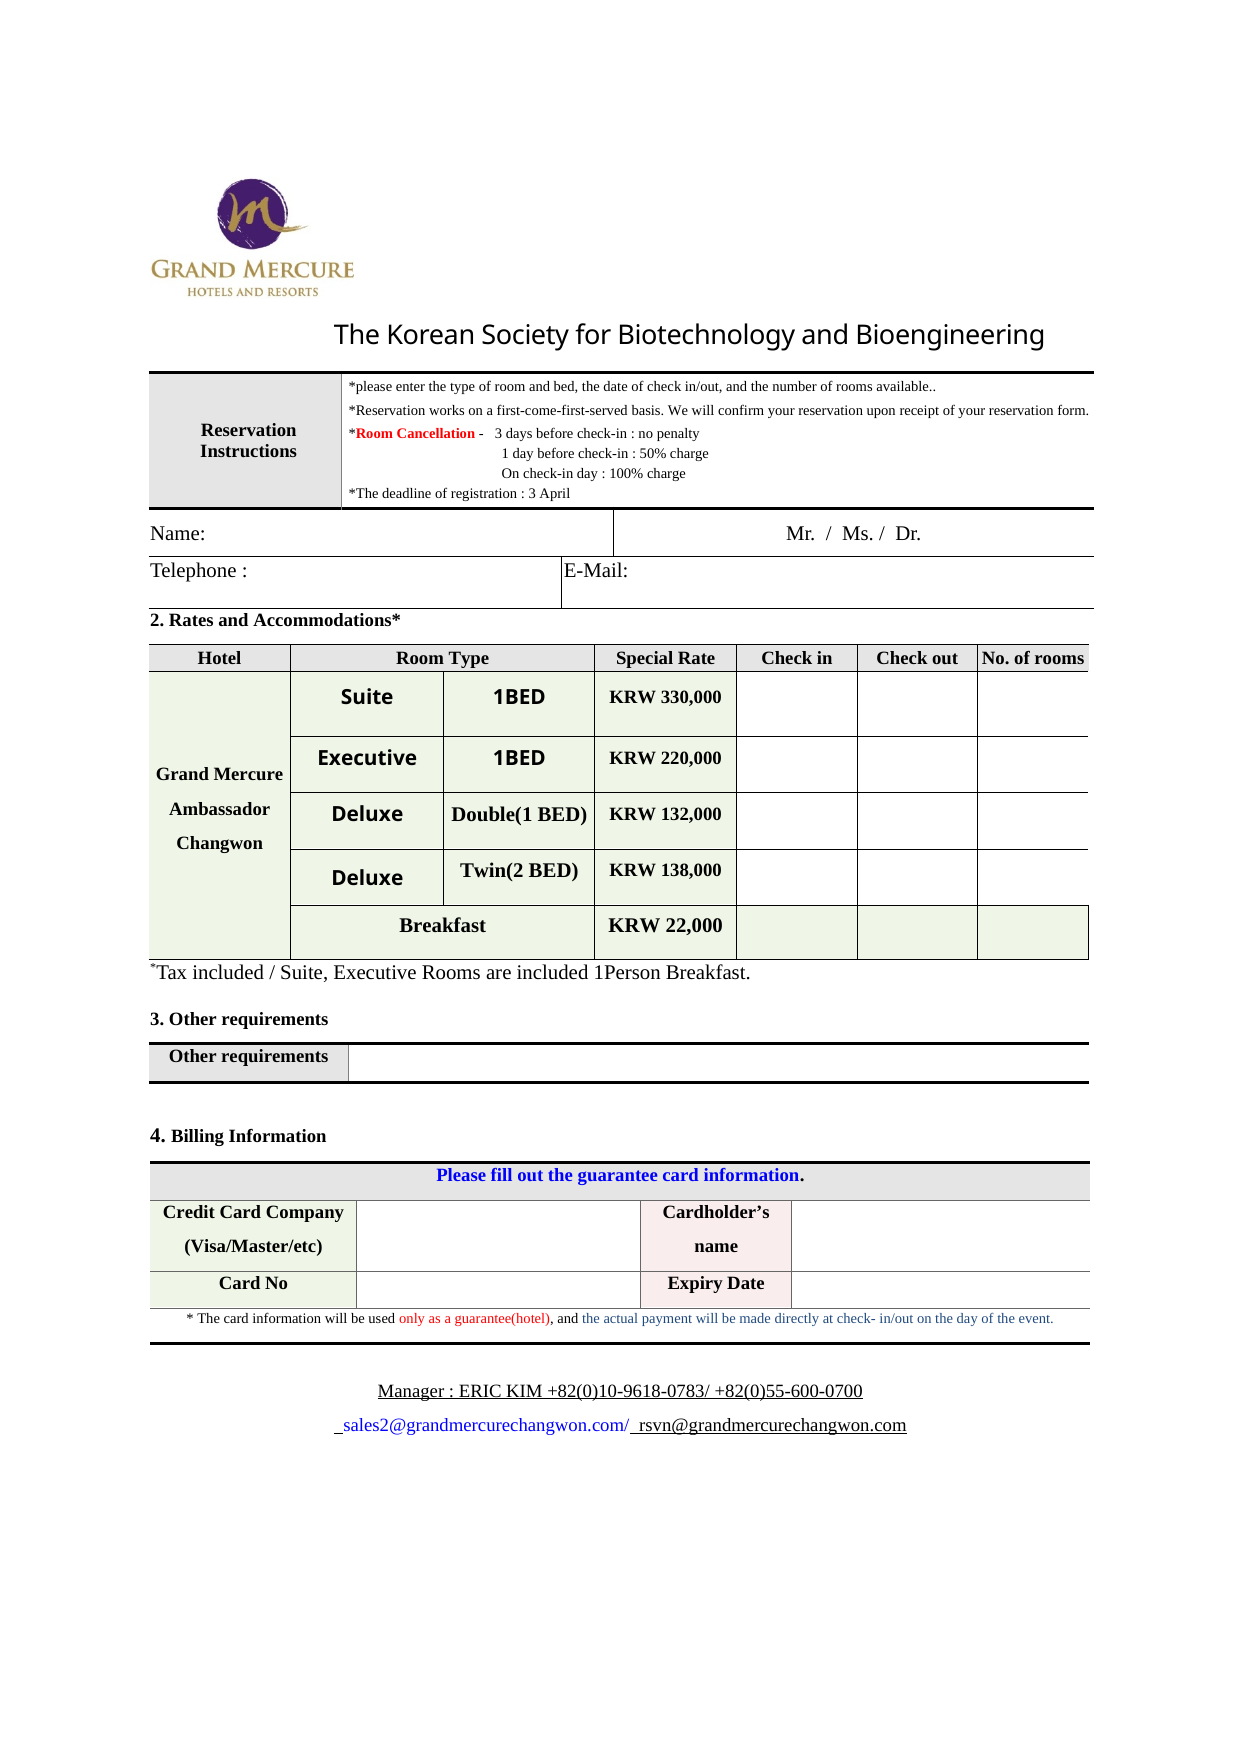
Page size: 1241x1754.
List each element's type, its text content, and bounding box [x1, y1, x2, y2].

table_cell Mr. / Ms. / Dr. [614, 510, 1093, 556]
table_header Check out [858, 645, 977, 671]
table_cell KRW 22,000 [595, 906, 736, 959]
table_cell Cardholder’s name [641, 1201, 791, 1271]
text 3. Other requirements [150, 1008, 1090, 1029]
table_cell Card No [150, 1272, 356, 1307]
table_header Please fill out the guarantee card information. [150, 1164, 1090, 1200]
table_cell KRW 138,000 [595, 850, 736, 904]
table_cell * The card information will be used only as a guarantee(hotel), and the actual payment will be made directly at check- in/out on the day of the event. [150, 1309, 1090, 1342]
text *Tax included / Suite, Executive Rooms are included 1Person Breakfast. [150, 960, 1090, 984]
table_cell [737, 793, 857, 848]
table_cell 1BED [444, 737, 594, 792]
text The Korean Society for Biotechnology and Bioengineering [150, 315, 1090, 352]
table_cell [357, 1201, 640, 1271]
table_header Other requirements [149, 1045, 348, 1081]
table_cell [737, 737, 857, 792]
table_header [349, 1045, 1089, 1081]
text sales2@grandmercurechangwon.com/ rsvn@grandmercurechangwon.com [150, 1414, 1090, 1436]
table_header Special Rate [595, 645, 736, 671]
table_cell Breakfast [291, 906, 594, 959]
table_header *please enter the type of room and bed, the date of check in/out, and the number of rooms available.. *Reservation works on a first-come-first-served basis. We will confirm your reservation upon receipt of your reservation form. *Room Cancellation - 3 days before check-in : no penalty 1 day before check-in : 50% charge On check-in day : 100% charge *The deadline of registration : 3 April [342, 374, 1093, 507]
table_cell [858, 850, 977, 904]
table_cell [978, 671, 1089, 736]
text 2. Rates and Accommodations* [150, 609, 1090, 631]
table_cell [858, 793, 977, 848]
table_header Check in [737, 645, 857, 671]
table_cell [858, 737, 977, 792]
table_cell Telephone : [149, 557, 561, 608]
table_cell [792, 1272, 1090, 1307]
table_cell Double(1 BED) [444, 793, 594, 848]
text Manager : ERIC KIM +82(0)10-9618-0783/ +82(0)55-600-0700 [150, 1379, 1090, 1401]
table_cell [792, 1201, 1090, 1271]
table_cell [978, 736, 1089, 792]
table_cell KRW 220,000 [595, 737, 736, 792]
table_cell Expiry Date [641, 1272, 791, 1307]
table_header Room Type [291, 645, 594, 671]
table_header No. of rooms [978, 645, 1089, 671]
picture [150, 177, 355, 299]
table_cell Suite [291, 672, 443, 736]
table_cell [858, 672, 977, 736]
table_cell [737, 906, 857, 959]
text 4. Billing Information [150, 1123, 1090, 1147]
table_cell [978, 792, 1089, 848]
table_cell Credit Card Company (Visa/Master/etc) [150, 1201, 356, 1271]
table_cell Grand Mercure Ambassador Changwon [149, 672, 290, 959]
table_cell E-Mail: [562, 557, 1093, 608]
table_cell KRW 330,000 [595, 672, 736, 736]
table_cell [737, 850, 857, 904]
table_cell Deluxe [291, 850, 443, 904]
table_cell Twin(2 BED) [444, 850, 594, 904]
table_cell [978, 906, 1088, 959]
table_header Hotel [149, 645, 290, 671]
table_header Reservation Instructions [149, 374, 341, 507]
table_cell Executive [291, 737, 443, 792]
table_cell 1BED [444, 672, 594, 736]
table_cell Deluxe [291, 793, 443, 848]
table_cell [357, 1272, 640, 1307]
table_cell KRW 132,000 [595, 793, 736, 848]
table_cell [858, 906, 977, 959]
table_cell [737, 672, 857, 736]
table_cell Name: [149, 510, 613, 556]
table_cell [978, 849, 1089, 904]
